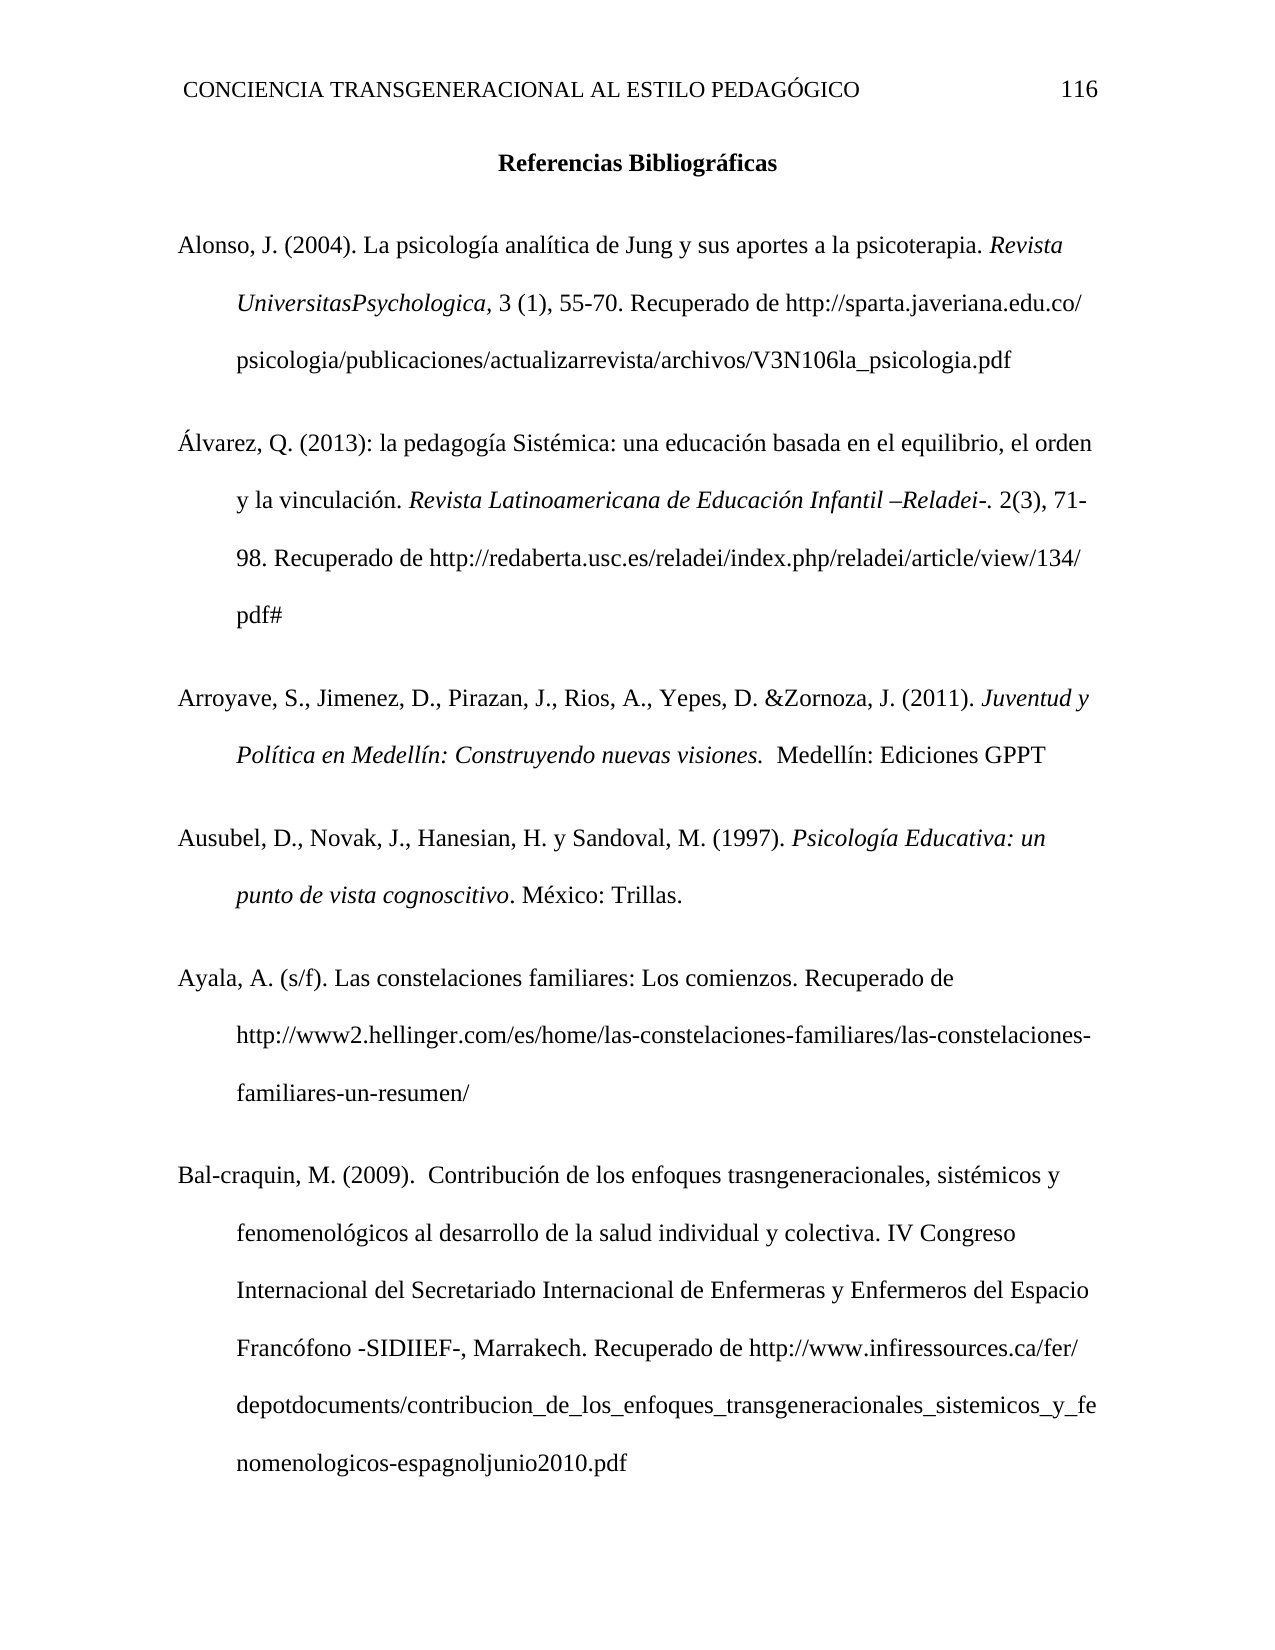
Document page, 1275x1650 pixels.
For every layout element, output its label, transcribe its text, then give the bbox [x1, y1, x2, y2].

text Álvarez, Q. (2013): la pedagogía Sistémica: una educación basada en el equilibrio, el orden y la vinculación. Revista Latinoamericana de Educación Infantil –Reladei-. 2(3), 71-98. Recuperado de http://redaberta.usc.es/reladei/index.php/reladei/article/view/134/ pdf# [177, 428, 1098, 629]
text Arroyave, S., Jimenez, D., Pirazan, J., Rios, A., Yepes, D. &Zornoza, J. (2011). Juventud y Política en Medellín: Construyendo nuevas visiones. Medellín: Ediciones GPPT [177, 683, 1098, 769]
text Ayala, A. (s/f). Las constelaciones familiares: Los comienzos. Recuperado de http://www2.hellinger.com/es/home/las-constelaciones-familiares/las-constelaciones-familiares-un-resumen/ [177, 963, 1098, 1106]
subtitle Referencias Bibliográficas [177, 148, 1098, 176]
text Bal-craquin, M. (2009). Contribución de los enfoques trasngeneracionales, sistémicos y fenomenológicos al desarrollo de la salud individual y colectiva. IV Congreso Internacional del Secretariado Internacional de Enfermeras y Enfermeros del Espacio Francófono -SIDIIEF-, Marrakech. Recuperado de http://www.infiressources.ca/fer/ depotdocuments/contribucion_de_los_enfoques_transgeneracionales_sistemicos_y_fenomenologicos-espagnoljunio2010.pdf [177, 1160, 1098, 1476]
text Ausubel, D., Novak, J., Hanesian, H. y Sandoval, M. (1997). Psicología Educativa: un punto de vista cognoscitivo. México: Trillas. [177, 823, 1098, 909]
text Alonso, J. (2004). La psicología analítica de Jung y sus aportes a la psicoterapia. Revista UniversitasPsychologica, 3 (1), 55-70. Recuperado de http://sparta.javeriana.edu.co/ psicologia/publicaciones/actualizarrevista/archivos/V3N106la_psicologia.pdf [177, 230, 1098, 374]
